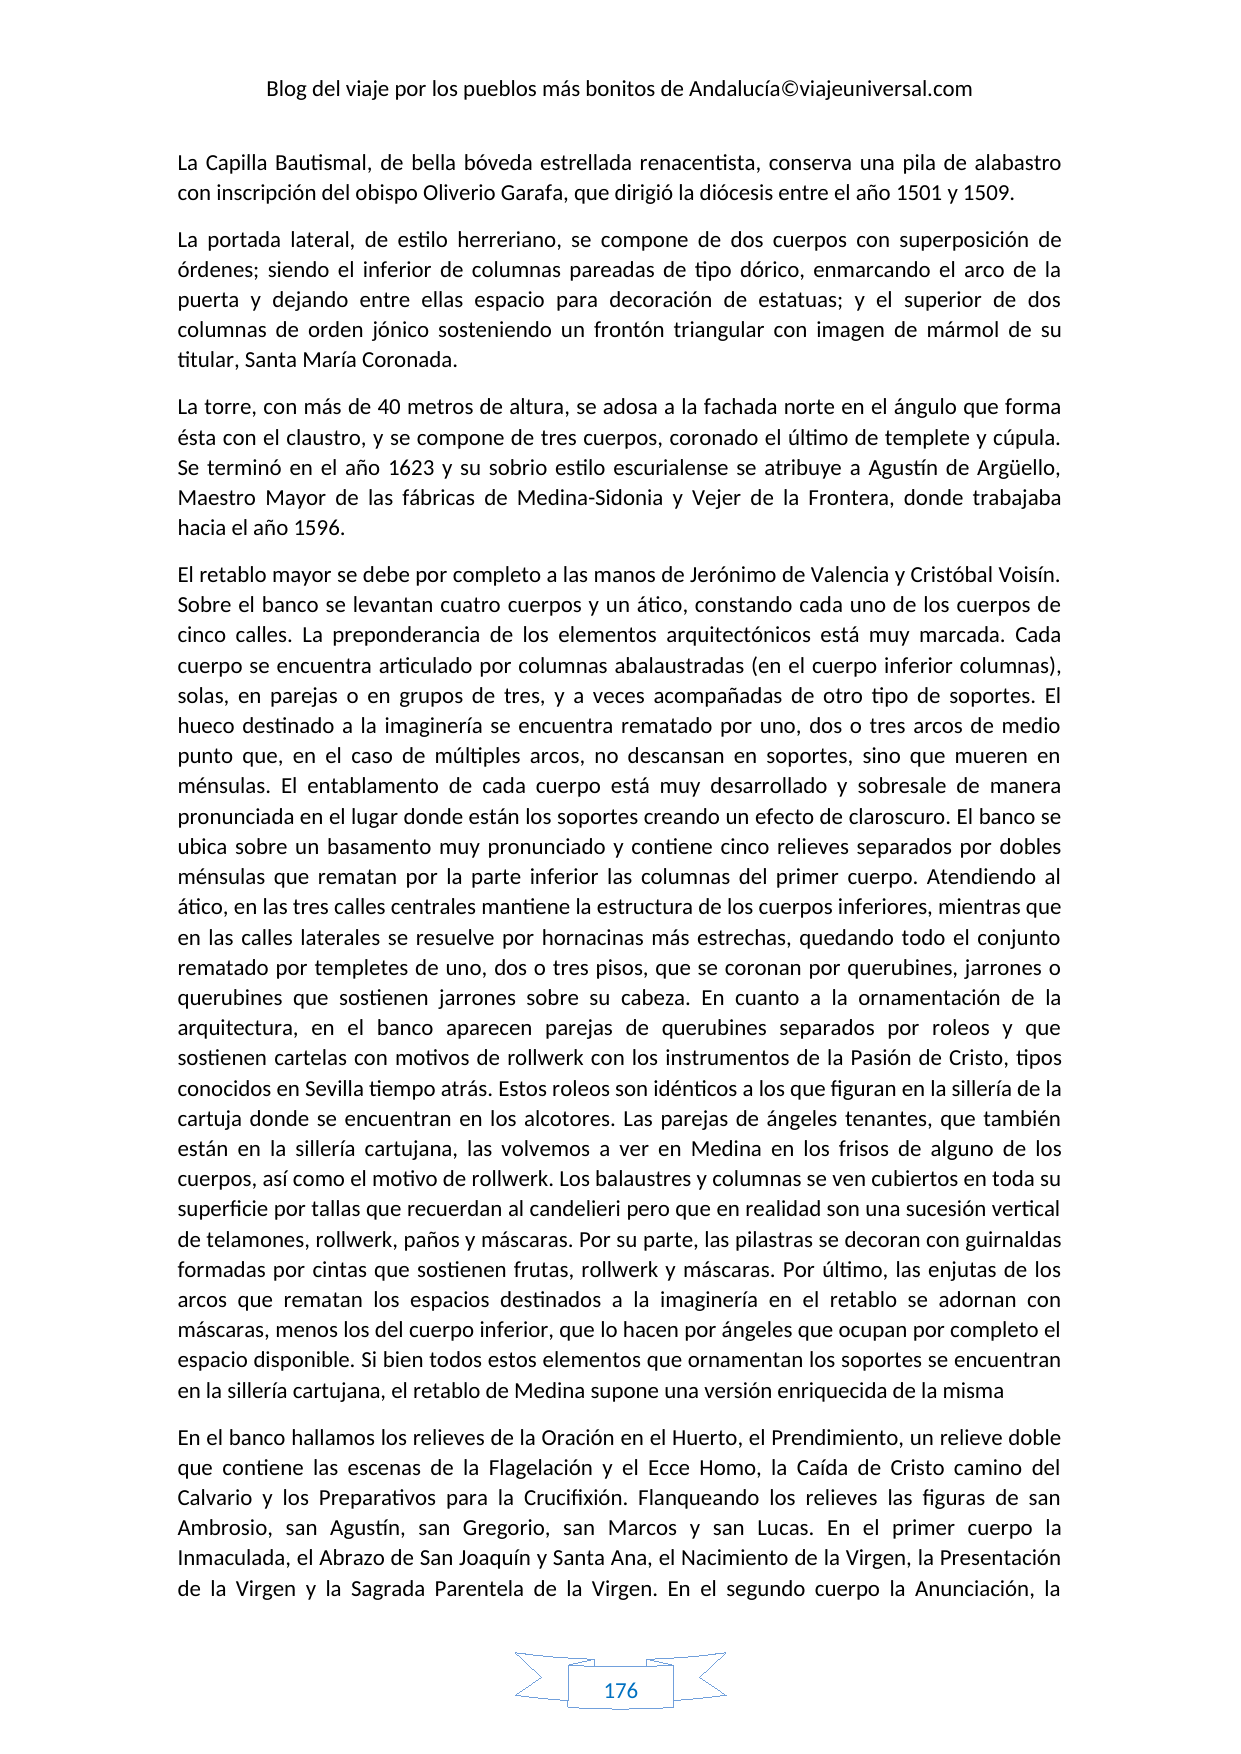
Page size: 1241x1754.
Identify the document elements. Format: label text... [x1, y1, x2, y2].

text El retablo mayor se debe por completo a las manos de Jerónimo de Valencia y Cristóbal Voisín. Sobre el banco se levantan cuatro cuerpos y un ático, constando cada uno de los cuerpos de cinco calles. La preponderancia de los elementos arquitectónicos está muy marcada. Cada cuerpo se encuentra articulado por columnas abalaustradas (en el cuerpo inferior columnas), solas, en parejas o en grupos de tres, y a veces acompañadas de otro tipo de soportes. El hueco destinado a la imaginería se encuentra rematado por uno, dos o tres arcos de medio punto que, en el caso de múltiples arcos, no descansan en soportes, sino que mueren en ménsulas. El entablamento de cada cuerpo está muy desarrollado y sobresale de manera pronunciada en el lugar donde están los soportes creando un efecto de claroscuro. El banco se ubica sobre un basamento muy pronunciado y contiene cinco relieves separados por dobles ménsulas que rematan por la parte inferior las columnas del primer cuerpo. Atendiendo al ático, en las tres calles centrales mantiene la estructura de los cuerpos inferiores, mientras que en las calles laterales se resuelve por hornacinas más estrechas, quedando todo el conjunto rematado por templetes de uno, dos o tres pisos, que se coronan por querubines, jarrones o querubines que sostienen jarrones sobre su cabeza. En cuanto a la ornamentación de la arquitectura, en el banco aparecen parejas de querubines separados por roleos y que sostienen cartelas con motivos de rollwerk con los instrumentos de de Cristo, tipos conocidos en Sevilla tiempo atrás. Estos roleos son idénticos a los que figuran en la sillería de la cartuja donde se encuentran en los alcotores. Las parejas de ángeles tenantes, que también están en la sillería cartujana, las volvemos a ver en Medina en los frisos de alguno de los cuerpos, así como el motivo de rollwerk. Los balaustres y columnas se ven cubiertos en toda su superficie por tallas que recuerdan al candelieri pero que en realidad son una sucesión vertical de telamones, rollwerk, paños y máscaras. Por su parte, las pilastras se decoran con guirnaldas formadas por cintas que sostienen frutas, rollwerk y máscaras. Por último, las enjutas de los arcos que rematan los espacios destinados a la imaginería en el retablo se adornan con máscaras, menos los del cuerpo inferior, que lo hacen por ángeles que ocupan por completo el espacio disponible. Si bien todos estos elementos que ornamentan los soportes se encuentran en la sillería cartujana, el retablo de Medina supone una versión enriquecida de la misma [177, 560, 1063, 1404]
text , de bella bóveda estrellada renacentista, conserva una pila de alabastro con inscripción del obispo Oliverio Garafa, que dirigió la diócesis entre el año 1501 y 1509. [177, 148, 1063, 206]
text La portada lateral, de estilo herreriano, se compone de dos cuerpos con superposición de órdenes; siendo el inferior de columnas pareadas de tipo dórico, enmarcando el arco de la puerta y dejando entre ellas espacio para decoración de estatuas; y el superior de dos columnas de orden jónico sosteniendo un frontón triangular con imagen de mármol de su titular, Santa María Coronada. [177, 225, 1063, 373]
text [177, 1423, 1063, 1602]
text La torre, con más de 40 metros de altura, se adosa a la fachada norte en el ángulo que forma ésta con el claustro, y se compone de tres cuerpos, coronado el último de templete y cúpula. Se terminó en el año 1623 y su sobrio estilo escurialense se atribuye a Agustín de Argüello, Maestro Mayor de las fábricas de Medina-Sidonia y Vejer de , donde trabajaba hacia el año 1596. [177, 392, 1063, 541]
